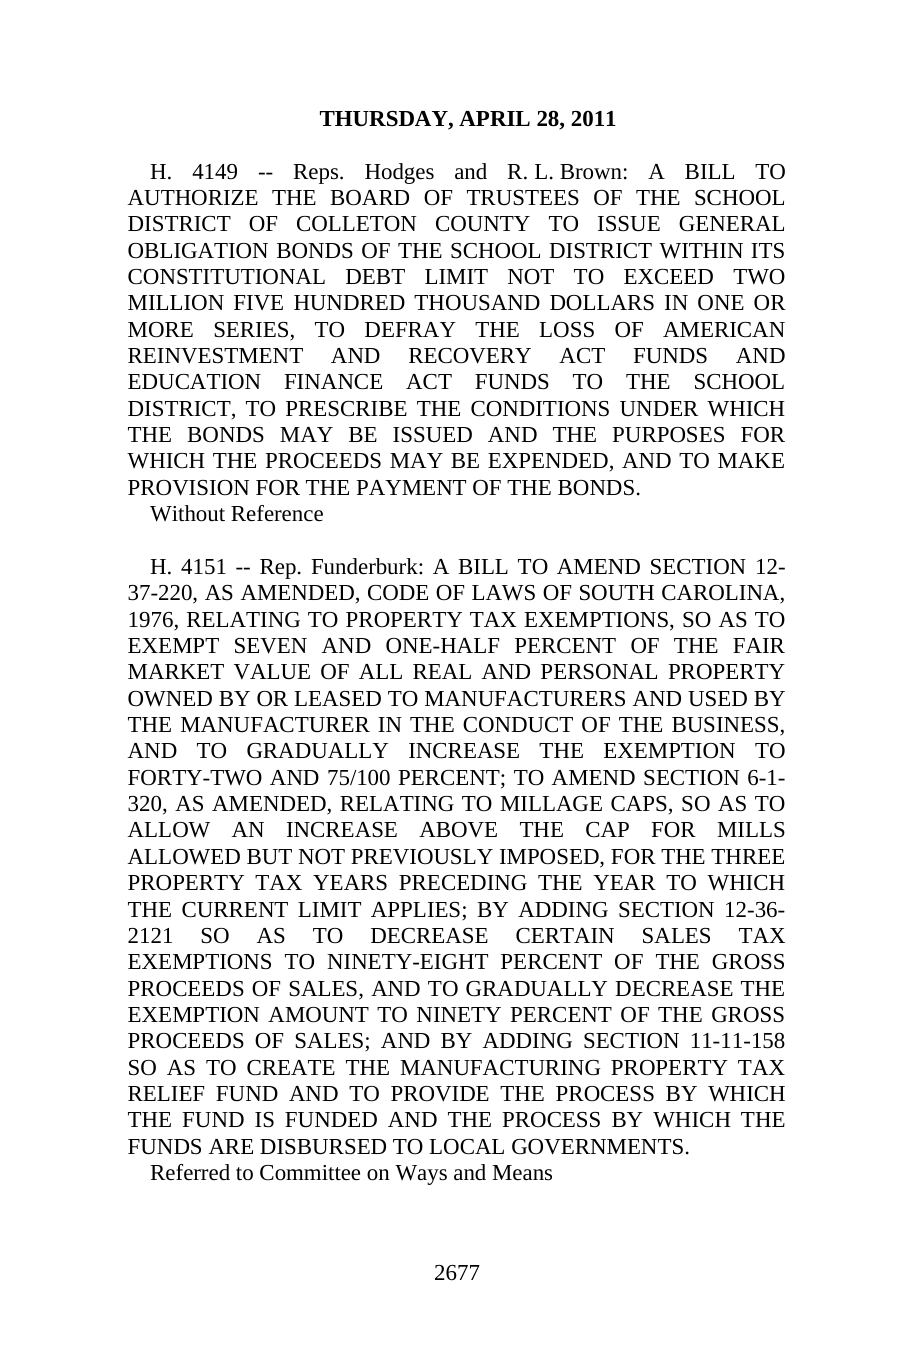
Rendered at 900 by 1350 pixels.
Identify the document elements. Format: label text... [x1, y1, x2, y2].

text H. 4149 -- Reps. Hodges and R. L. Brown: A BILL TO AUTHORIZE THE BOARD OF TRUSTEES OF THE SCHOOL DISTRICT OF COLLETON COUNTY TO ISSUE GENERAL OBLIGATION BONDS OF THE SCHOOL DISTRICT WITHIN ITS CONSTITUTIONAL DEBT LIMIT NOT TO EXCEED TWO MILLION FIVE HUNDRED THOUSAND DOLLARS IN ONE OR MORE SERIES, TO DEFRAY THE LOSS OF AMERICAN REINVESTMENT AND RECOVERY ACT FUNDS AND EDUCATION FINANCE ACT FUNDS TO THE SCHOOL DISTRICT, TO PRESCRIBE THE CONDITIONS UNDER WHICH THE BONDS MAY BE ISSUED AND THE PURPOSES FOR WHICH THE PROCEEDS MAY BE EXPENDED, AND TO MAKE PROVISION FOR THE PAYMENT OF THE BONDS. [127, 158, 786, 500]
text Without Reference [127, 500, 786, 527]
text Referred to Committee on Ways and Means [127, 1159, 786, 1186]
text H. 4151 -- Rep. Funderburk: A BILL TO AMEND SECTION 12-37-220, AS AMENDED, CODE OF LAWS OF SOUTH CAROLINA, 1976, RELATING TO PROPERTY TAX EXEMPTIONS, SO AS TO EXEMPT SEVEN AND ONE-HALF PERCENT OF THE FAIR MARKET VALUE OF ALL REAL AND PERSONAL PROPERTY OWNED BY OR LEASED TO MANUFACTURERS AND USED BY THE MANUFACTURER IN THE CONDUCT OF THE BUSINESS, AND TO GRADUALLY INCREASE THE EXEMPTION TO FORTY-TWO AND 75/100 PERCENT; TO AMEND SECTION 6-1-320, AS AMENDED, RELATING TO MILLAGE CAPS, SO AS TO ALLOW AN INCREASE ABOVE THE CAP FOR MILLS ALLOWED BUT NOT PREVIOUSLY IMPOSED, FOR THE THREE PROPERTY TAX YEARS PRECEDING THE YEAR TO WHICH THE CURRENT LIMIT APPLIES; BY ADDING SECTION 12-36-2121 SO AS TO DECREASE CERTAIN SALES TAX EXEMPTIONS TO NINETY-EIGHT PERCENT OF THE GROSS PROCEEDS OF SALES, AND TO GRADUALLY DECREASE THE EXEMPTION AMOUNT TO NINETY PERCENT OF THE GROSS PROCEEDS OF SALES; AND BY ADDING SECTION 11-11-158 SO AS TO CREATE THE MANUFACTURING PROPERTY TAX RELIEF FUND AND TO PROVIDE THE PROCESS BY WHICH THE FUND IS FUNDED AND THE PROCESS BY WHICH THE FUNDS ARE DISBURSED TO LOCAL GOVERNMENTS. [127, 553, 786, 1159]
